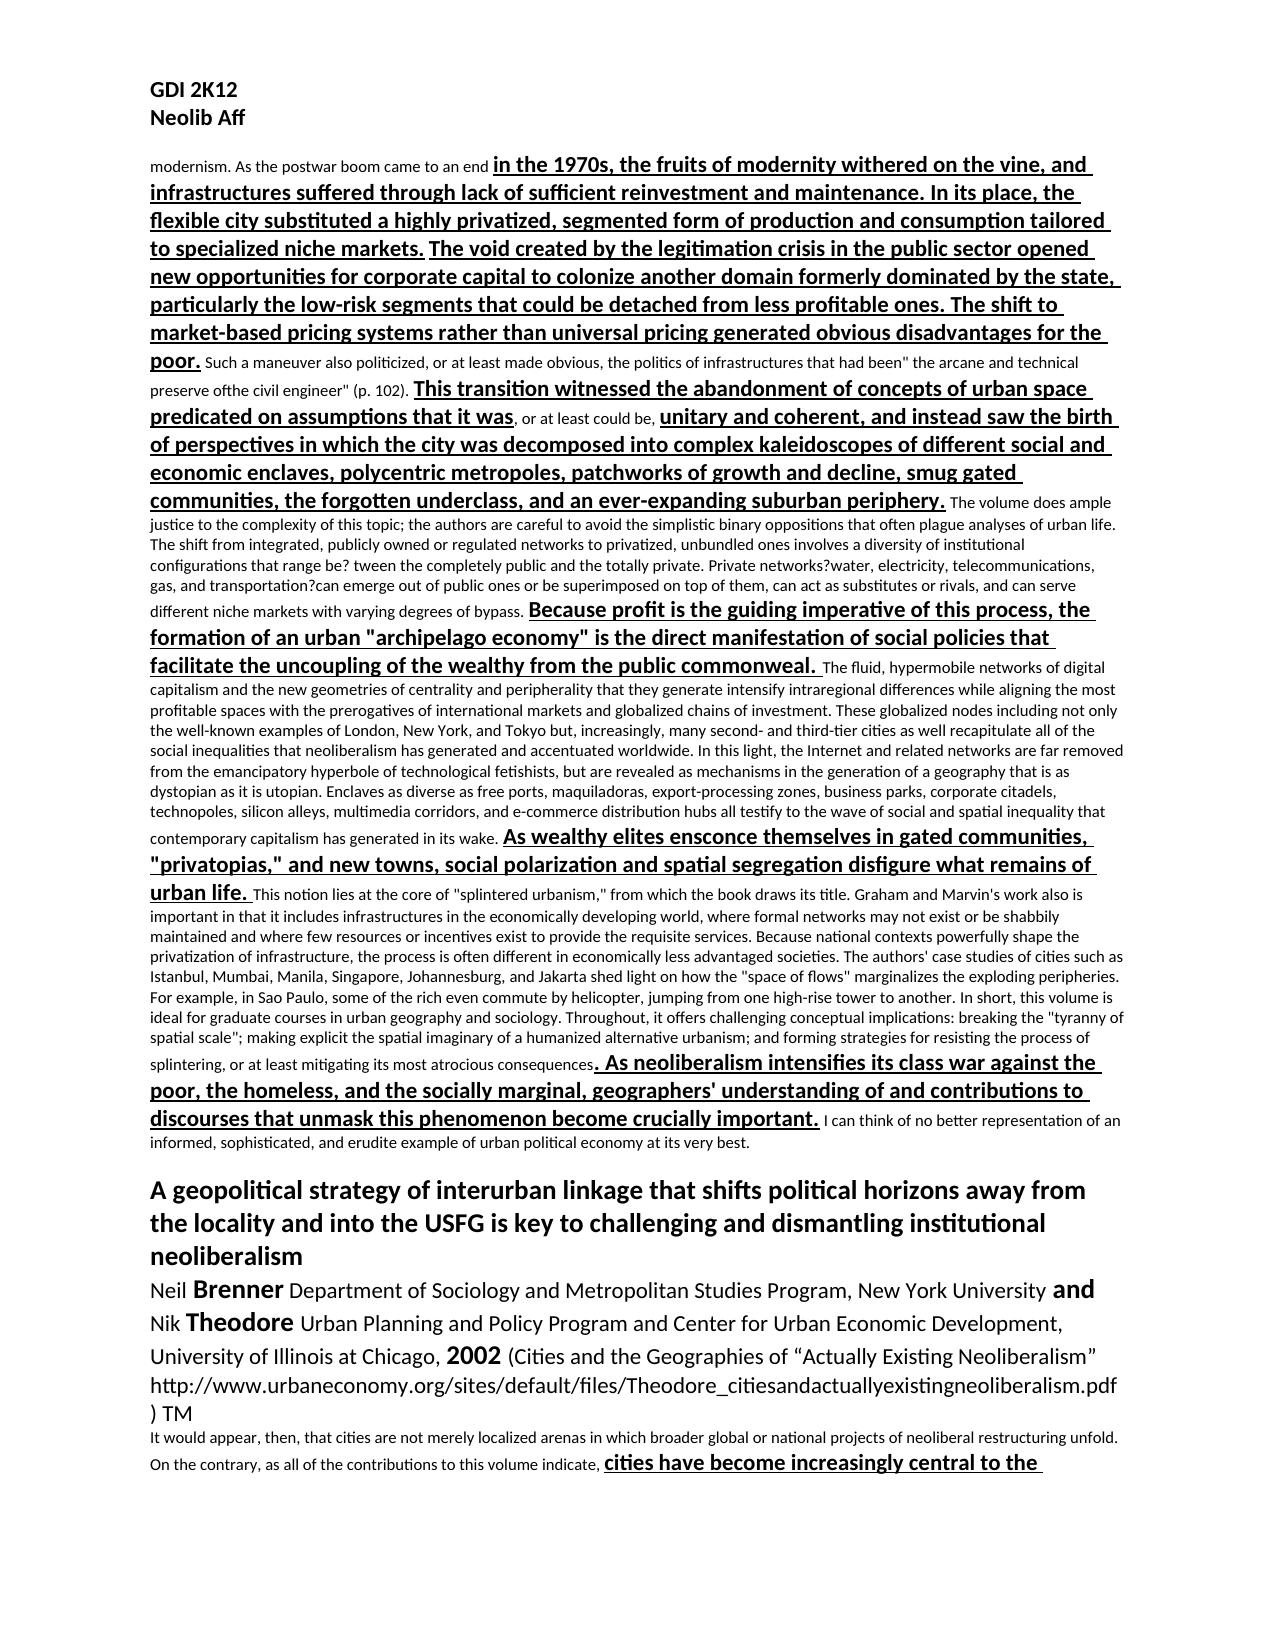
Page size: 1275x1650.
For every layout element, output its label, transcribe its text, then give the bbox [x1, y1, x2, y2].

text Neil Brenner Department of Sociology and Metropolitan Studies Program, New York University and Nik Theodore Urban Planning and Policy Program and Center for Urban Economic Development, University of Illinois at Chicago, 2002 (Cities and the Geographies of “Actually Existing Neoliberalism” http://www.urbaneconomy.org/sites/default/files/Theodore_citiesandactuallyexistingneoliberalism.pdf) TM [150, 1272, 1125, 1427]
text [150, 150, 1125, 1152]
subtitle A geopolitical strategy of interurban linkage that shifts political horizons away from the locality and into the USFG is key to challenging and dismantling institutional neoliberalism [150, 1173, 1125, 1272]
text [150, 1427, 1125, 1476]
